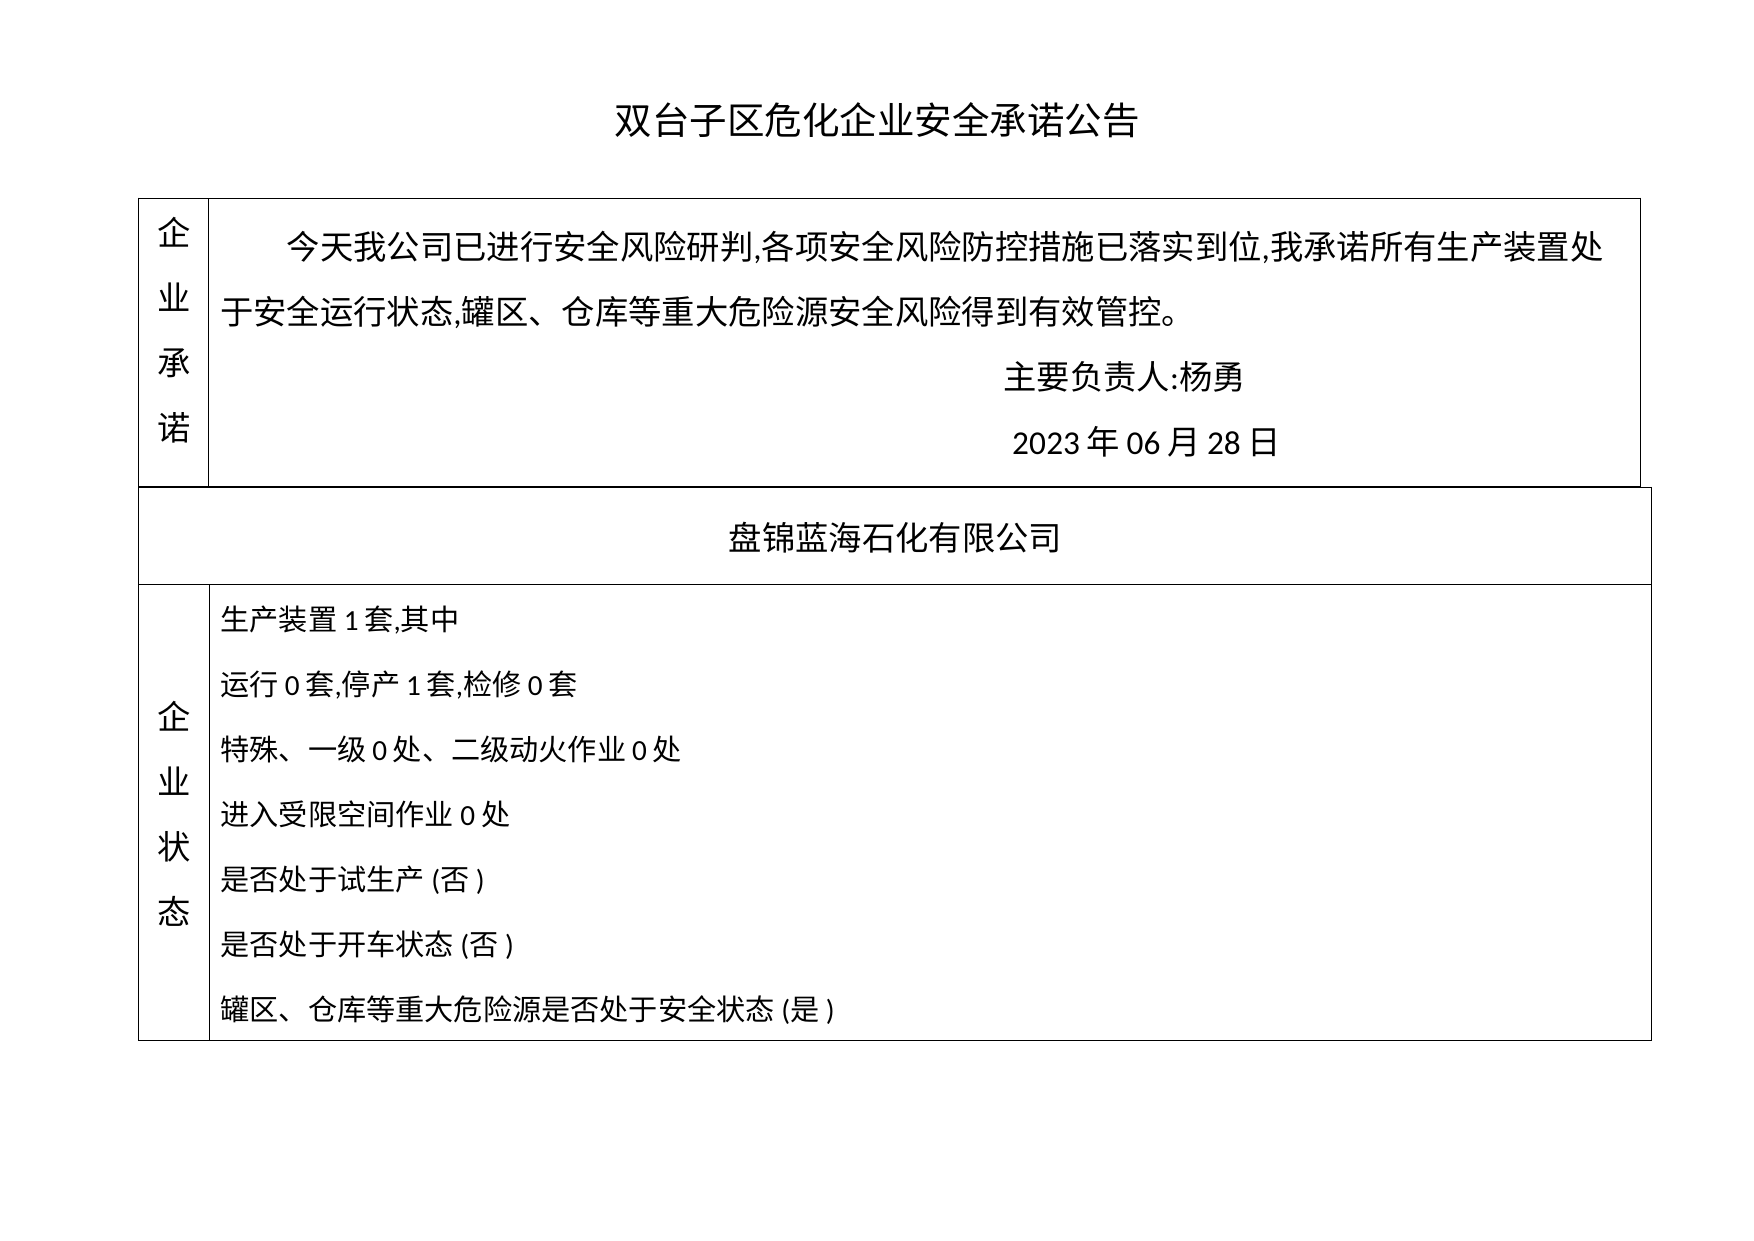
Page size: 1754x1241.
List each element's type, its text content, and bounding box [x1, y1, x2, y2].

table_cell 今天我公司已进行安全风险研判,各项安全风险防控措施已落实到位,我承诺所有生产装置处于安全运行状态,罐区、仓库等重大危险源安全风险得到有效管控。 主要负责人:杨勇 2023年06月28日 [209, 199, 1640, 486]
table_header 盘锦蓝海石化有限公司 [139, 488, 1651, 584]
table_cell 生产装置 1套,其中 运行0套,停产1套,检修 0套 特殊、一级0处、二级动火作业0处 进入受限空间作业 0处 是否处于试生产 (否 ) 是否处于开车状态 (否 ) 罐区、仓库等重大危险源是否处于安全状态 (是 ) [210, 585, 1651, 1040]
table_cell 企业承诺 [139, 199, 208, 486]
table_cell 企业状态 [139, 585, 209, 1040]
